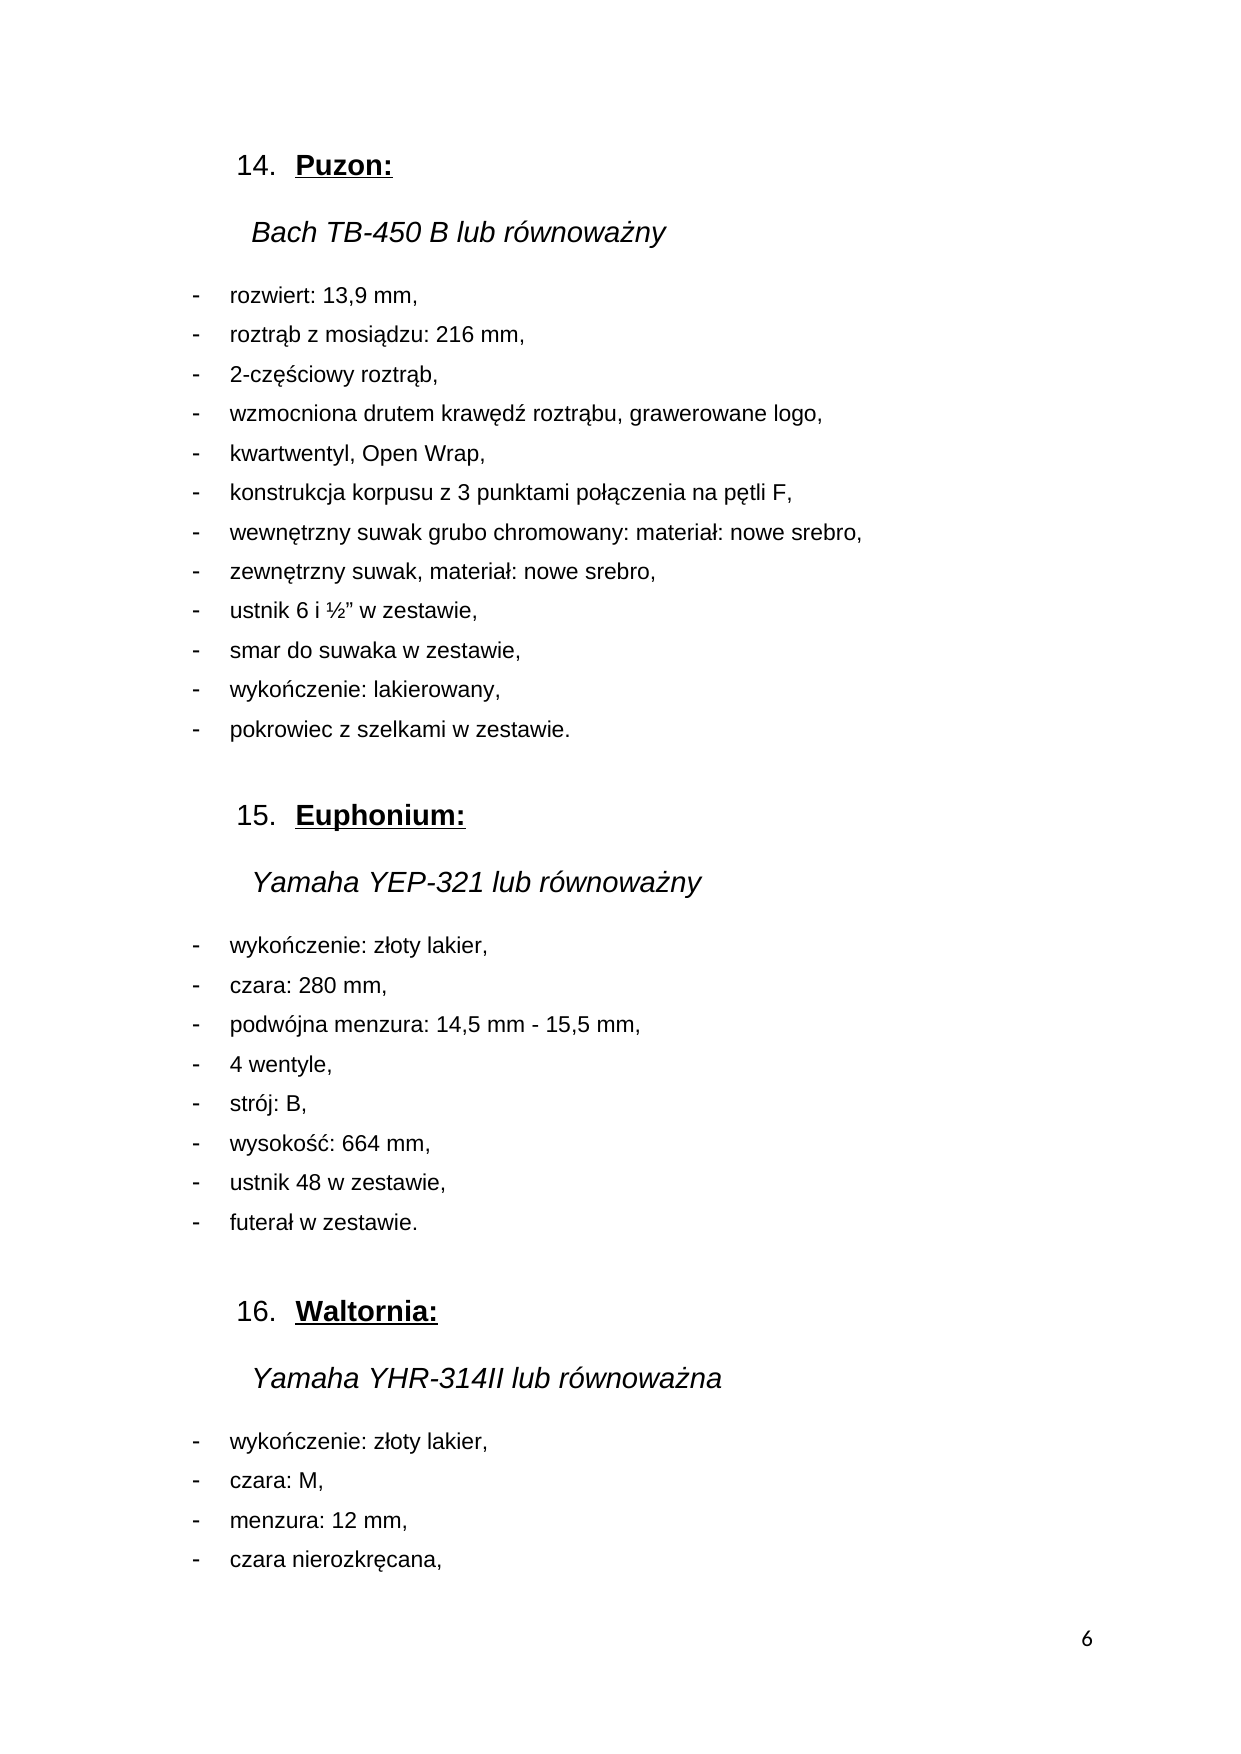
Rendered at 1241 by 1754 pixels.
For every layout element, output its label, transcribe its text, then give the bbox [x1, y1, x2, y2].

list 2-częściowy roztrąb, [192, 361, 1093, 387]
list czara: M, [192, 1467, 1093, 1494]
list Euphonium: [223, 798, 1093, 832]
list wykończenie: złoty lakier, [192, 1428, 1093, 1454]
list ustnik 6 i ½” w zestawie, [192, 597, 1093, 624]
list kwartwentyl, Open Wrap, [192, 439, 1093, 466]
list ustnik 48 w zestawie, [192, 1169, 1093, 1196]
list Waltornia: [223, 1294, 1093, 1327]
text Yamaha YEP-321 lub równoważny [251, 865, 1093, 899]
list pokrowiec z szelkami w zestawie. [192, 716, 1093, 742]
list konstrukcja korpusu z 3 punktami połączenia na pętli F, [192, 479, 1093, 505]
list czara nierozkręcana, [192, 1546, 1093, 1573]
list menzura: 12 mm, [192, 1507, 1093, 1533]
text Bach TB-450 B lub równoważny [251, 214, 1093, 248]
list roztrąb z mosiądzu: 216 mm, [192, 321, 1093, 347]
list wzmocniona drutem krawędź roztrąbu, grawerowane logo, [192, 400, 1093, 426]
list rozwiert: 13,9 mm, [192, 282, 1093, 308]
list wykończenie: lakierowany, [192, 676, 1093, 703]
list smar do suwaka w zestawie, [192, 637, 1093, 663]
text Yamaha YHR-314II lub równoważna [251, 1361, 1093, 1394]
list strój: B, [192, 1090, 1093, 1117]
list wysokość: 664 mm, [192, 1130, 1093, 1156]
list futerał w zestawie. [192, 1209, 1093, 1235]
list wykończenie: złoty lakier, [192, 932, 1093, 959]
list czara: 280 mm, [192, 972, 1093, 998]
list zewnętrzny suwak, materiał: nowe srebro, [192, 558, 1093, 584]
list Puzon: [223, 148, 1093, 181]
list podwójna menzura: 14,5 mm - 15,5 mm, [192, 1011, 1093, 1038]
list 4 wentyle, [192, 1051, 1093, 1077]
list wewnętrzny suwak grubo chromowany: materiał: nowe srebro, [192, 518, 1093, 545]
